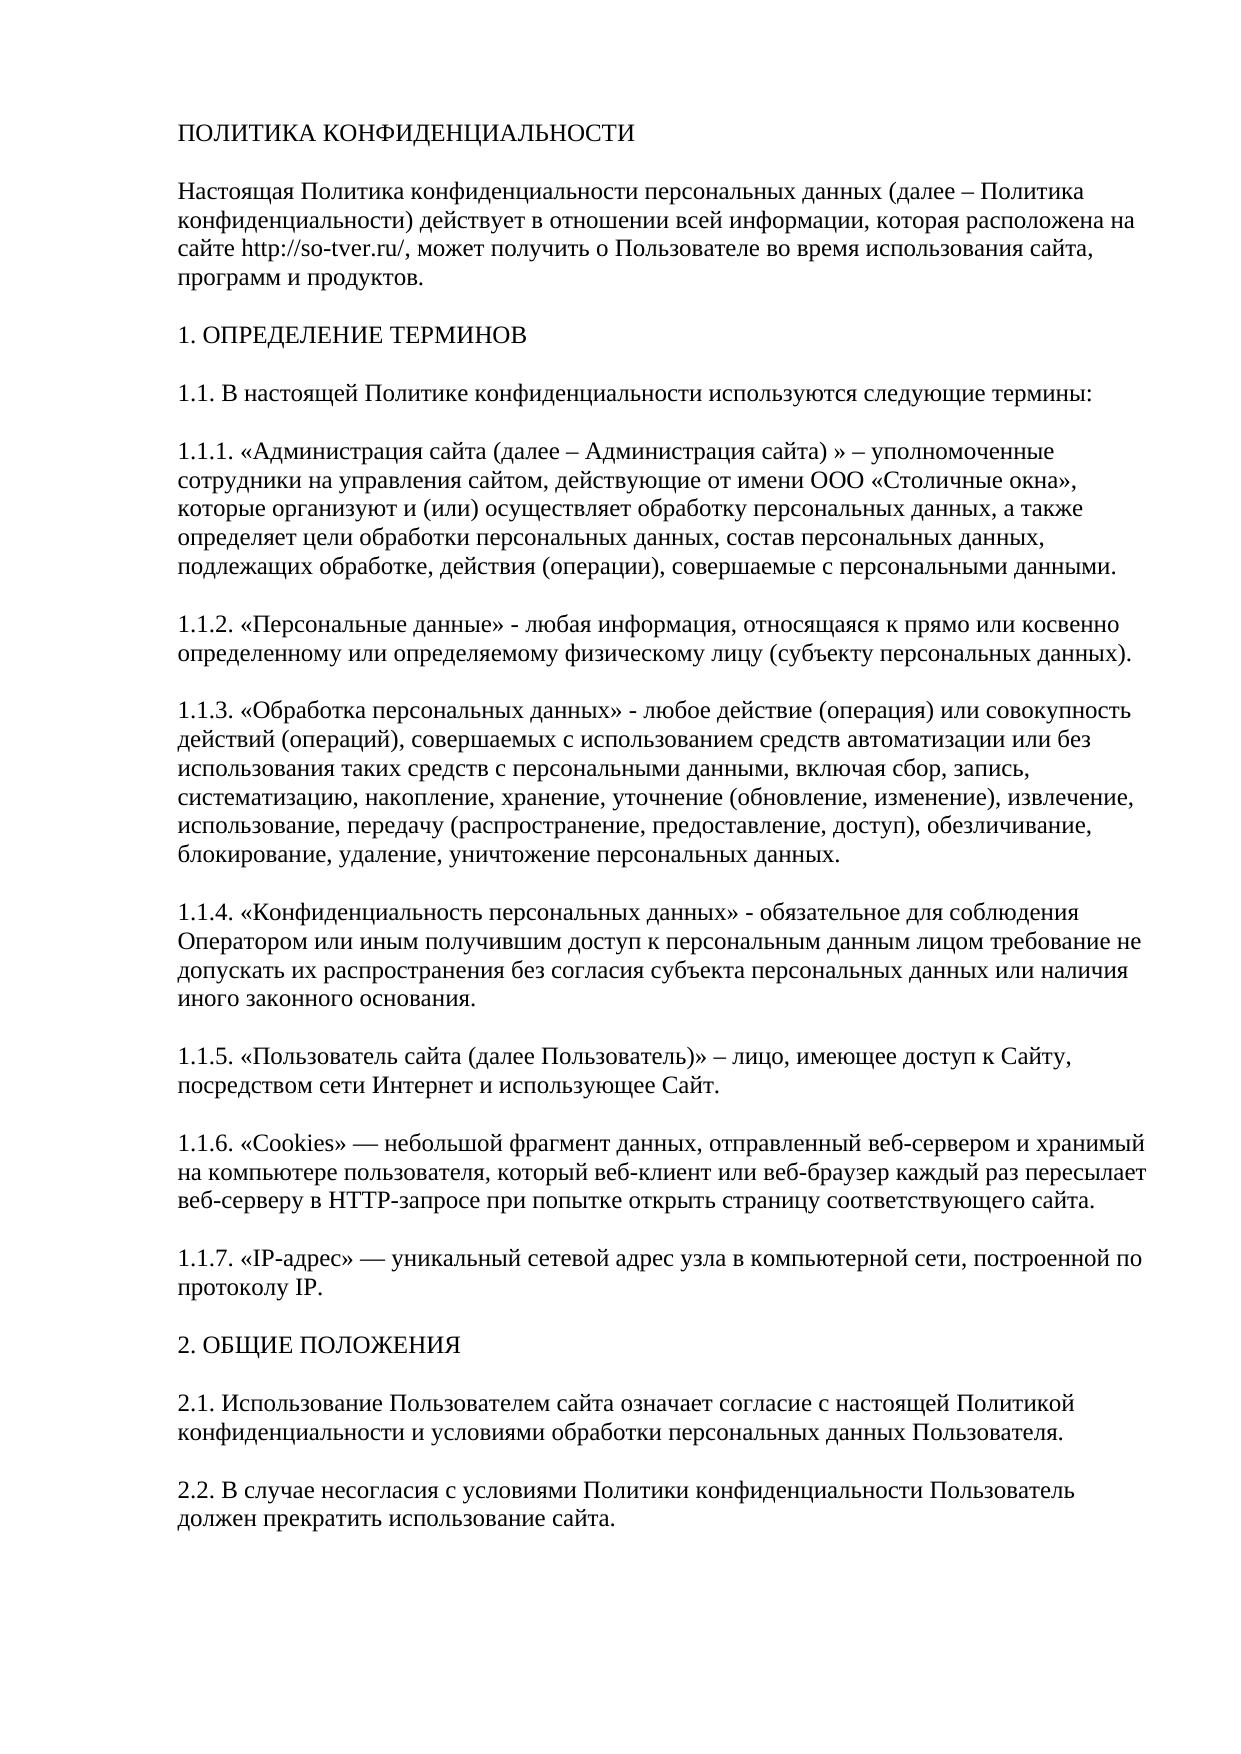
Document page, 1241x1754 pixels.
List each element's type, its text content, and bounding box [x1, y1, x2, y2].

text 1.1.3. «Обработка персональных данных» - любое действие (операция) или совокупность действий (операций), совершаемых с использованием средств автоматизации или без использования таких средств с персональными данными, включая сбор, запись, систематизацию, накопление, хранение, уточнение (обновление, изменение), извлечение, использование, передачу (распространение, предоставление, доступ), обезличивание, блокирование, удаление, уничтожение персональных данных. [177, 696, 1152, 868]
text 2. ОБЩИЕ ПОЛОЖЕНИЯ [177, 1330, 1152, 1359]
text 1.1.6. «Cookies» — небольшой фрагмент данных, отправленный веб-сервером и хранимый на компьютере пользователя, который веб-клиент или веб-браузер каждый раз пересылает веб-серверу в HTTP-запросе при попытке открыть страницу соответствующего сайта. [177, 1128, 1152, 1214]
text 1.1.4. «Конфиденциальность персональных данных» - обязательное для соблюдения Оператором или иным получившим доступ к персональным данным лицом требование не допускать их распространения без согласия субъекта персональных данных или наличия иного законного основания. [177, 897, 1152, 1012]
text 1.1.7. «IP-адрес» — уникальный сетевой адрес узла в компьютерной сети, построенной по протоколу IP. [177, 1243, 1152, 1301]
text 1.1. В настоящей Политике конфиденциальности используются следующие термины: [177, 378, 1152, 407]
text 2.1. Использование Пользователем сайта означает согласие с настоящей Политикой конфиденциальности и условиями обработки персональных данных Пользователя. [177, 1388, 1152, 1446]
text Настоящая Политика конфиденциальности персональных данных (далее – Политика конфиденциальности) действует в отношении всей информации, которая расположена на сайте http://so-tver.ru/, может получить о Пользователе во время использования сайта, программ и продуктов. [177, 176, 1152, 291]
text 1. ОПРЕДЕЛЕНИЕ ТЕРМИНОВ [177, 320, 1152, 349]
text 1.1.5. «Пользователь сайта (далее Пользователь)» – лицо, имеющее доступ к Сайту, посредством сети Интернет и использующее Сайт. [177, 1041, 1152, 1099]
text 2.2. В случае несогласия с условиями Политики конфиденциальности Пользователь должен прекратить использование сайта. [177, 1475, 1152, 1532]
text 1.1.2. «Персональные данные» - любая информация, относящаяся к прямо или косвенно определенному или определяемому физическому лицу (субъекту персональных данных). [177, 609, 1152, 666]
text ПОЛИТИКА КОНФИДЕНЦИАЛЬНОСТИ [177, 118, 1152, 147]
text 1.1.1. «Администрация сайта (далее – Администрация сайта) » – уполномоченные сотрудники на управления сайтом, действующие от имени ООО «Столичные окна», которые организуют и (или) осуществляет обработку персональных данных, а также определяет цели обработки персональных данных, состав персональных данных, подлежащих обработке, действия (операции), совершаемые с персональными данными. [177, 436, 1152, 580]
